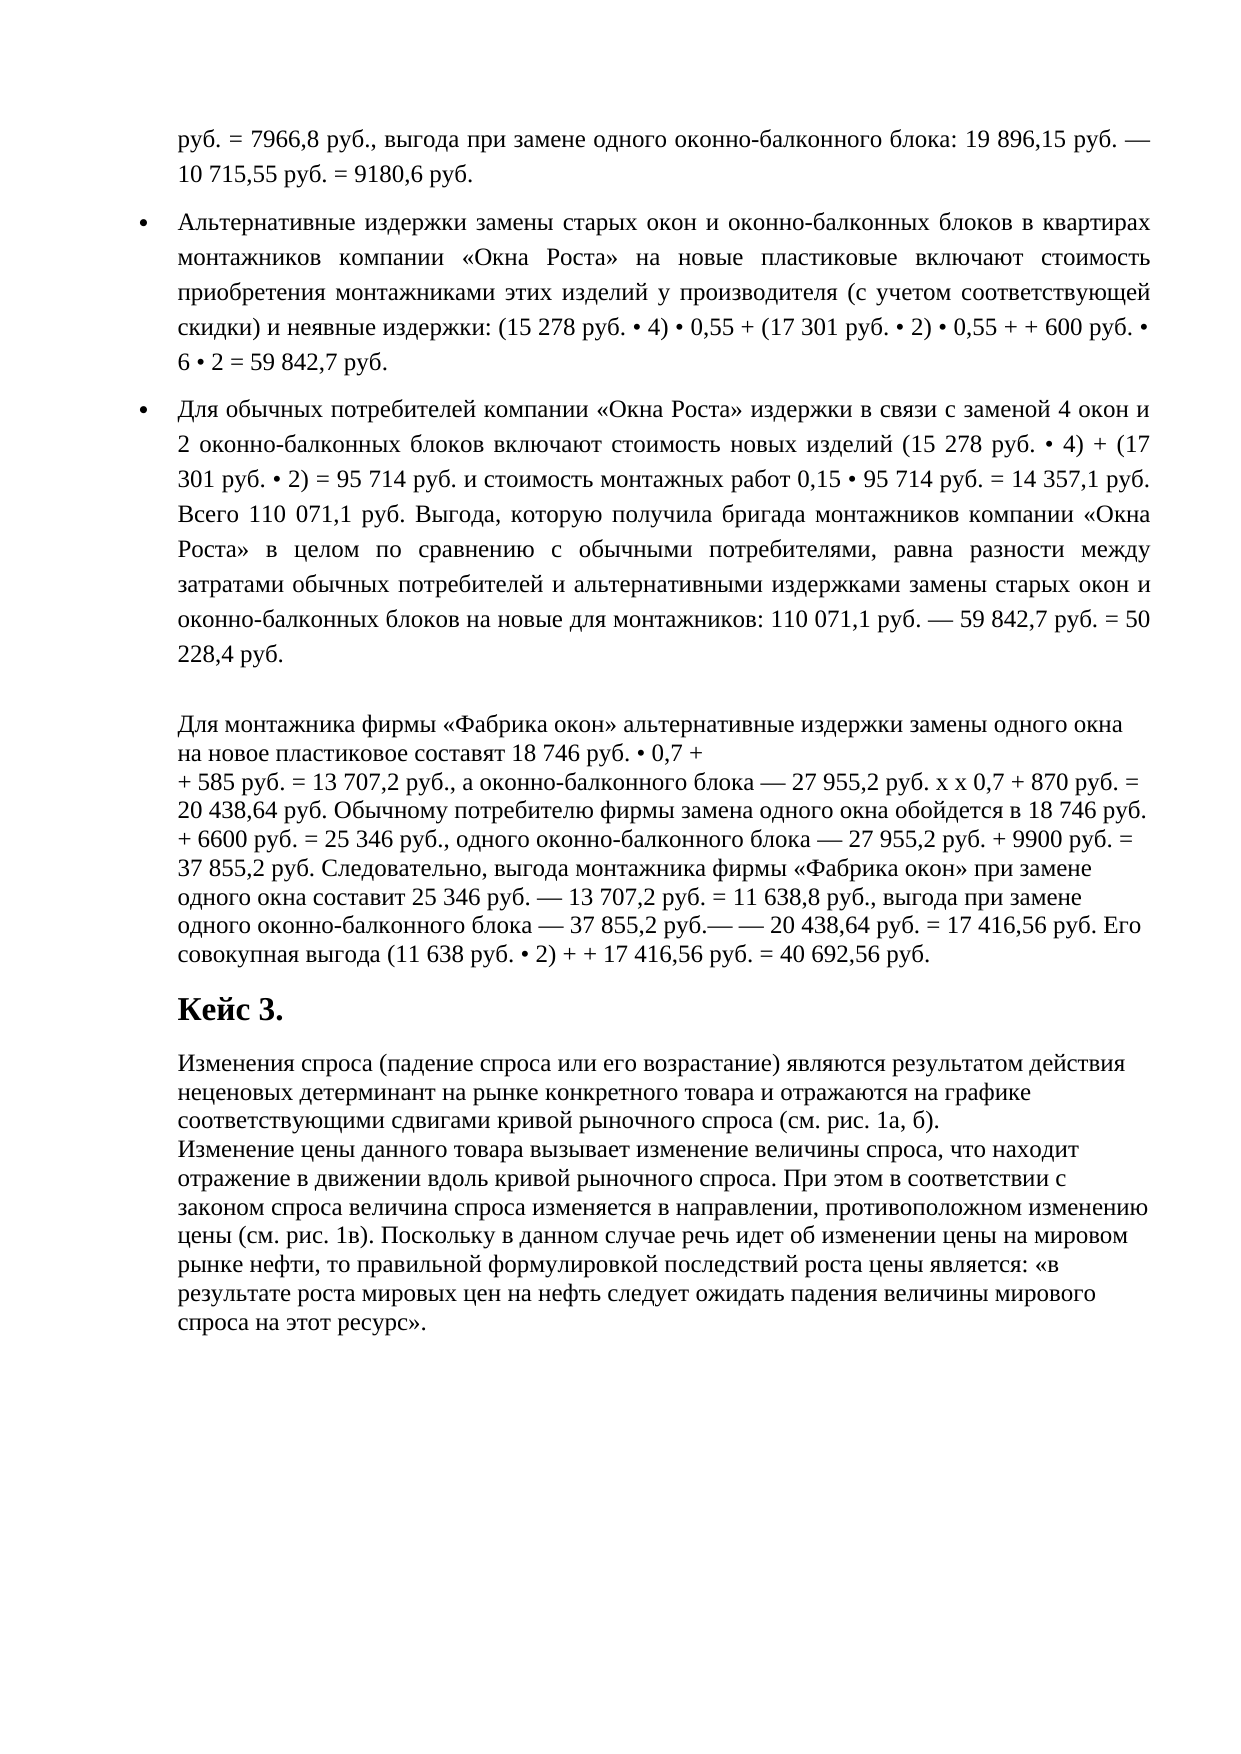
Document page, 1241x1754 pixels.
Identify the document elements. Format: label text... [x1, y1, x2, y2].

text Для монтажника фирмы «Фабрика окон» альтернативные издержки замены одного окна на новое пластиковое составят 18 746 руб. • 0,7 + + 585 руб. = 13 707,2 руб., а оконно-балконного блока — 27 955,2 руб. х х 0,7 + 870 руб. = 20 438,64 руб. Обычному потребителю фирмы замена одного окна обойдется в 18 746 руб. + 6600 руб. = 25 346 руб., одного оконно-балконного блока — 27 955,2 руб. + 9900 руб. = 37 855,2 руб. Следовательно, выгода монтажника фирмы «Фабрика окон» при замене одного окна составит 25 346 руб. — 13 707,2 руб. = 11 638,8 руб., выгода при замене одного оконно-балконного блока — 37 855,2 руб.— — 20 438,64 руб. = 17 416,56 руб. Его совокупная выгода (11 638 руб. • 2) + + 17 416,56 руб. = 40 692,56 руб. [177, 681, 1152, 968]
text Изменения спроса (падение спроса или его возрастание) являются результатом действия неценовых детерминант на рынке конкретного товара и отражаются на графике соответствующими сдвигами кривой рыночного спроса (см. рис. 1а, б). Изменение цены данного товара вызывает изменение величины спроса, что находит отражение в движении вдоль кривой рыночного спроса. При этом в соответствии с законом спроса величина спроса изменяется в направлении, противоположном изменению цены (см. рис. 1в). Поскольку в данном случае речь идет об изменении цены на мировом рынке нефти, то правильной формулировкой последствий роста цены является: «в результате роста мировых цен на нефть следует ожидать падения величины мирового спроса на этот ресурс». [177, 1048, 1152, 1336]
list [140, 118, 1152, 188]
text Кейс 3. [177, 989, 1152, 1027]
list Для обычных потребителей компании «Окна Роста» издержки в связи с заменой 4 окон и 2 оконно-балконных блоков включают стоимость новых изделий (15 278 руб. • 4) + (17 301 руб. • 2) = 95 714 руб. и стоимость монтажных работ 0,15 • 95 714 руб. = 14 357,1 руб. Всего 110 071,1 руб. Выгода, которую получила бригада монтажников компании «Окна Роста» в целом по сравнению с обычными потребителями, равна разности между затратами обычных потребителей и альтернативными издержками замены старых окон и оконно-балконных блоков на новые для монтажников: 110 071,1 руб. — 59 842,7 руб. = 50 228,4 руб. [140, 388, 1152, 668]
list Альтернативные издержки замены старых окон и оконно-балконных блоков в квартирах монтажников компании «Окна Роста» на новые пластиковые включают стоимость приобретения монтажниками этих изделий у производителя (с учетом соответствующей скидки) и неявные издержки: (15 278 руб. • 4) • 0,55 + (17 301 руб. • 2) • 0,55 + + 600 руб. • 6 • 2 = 59 842,7 руб. [140, 201, 1152, 376]
